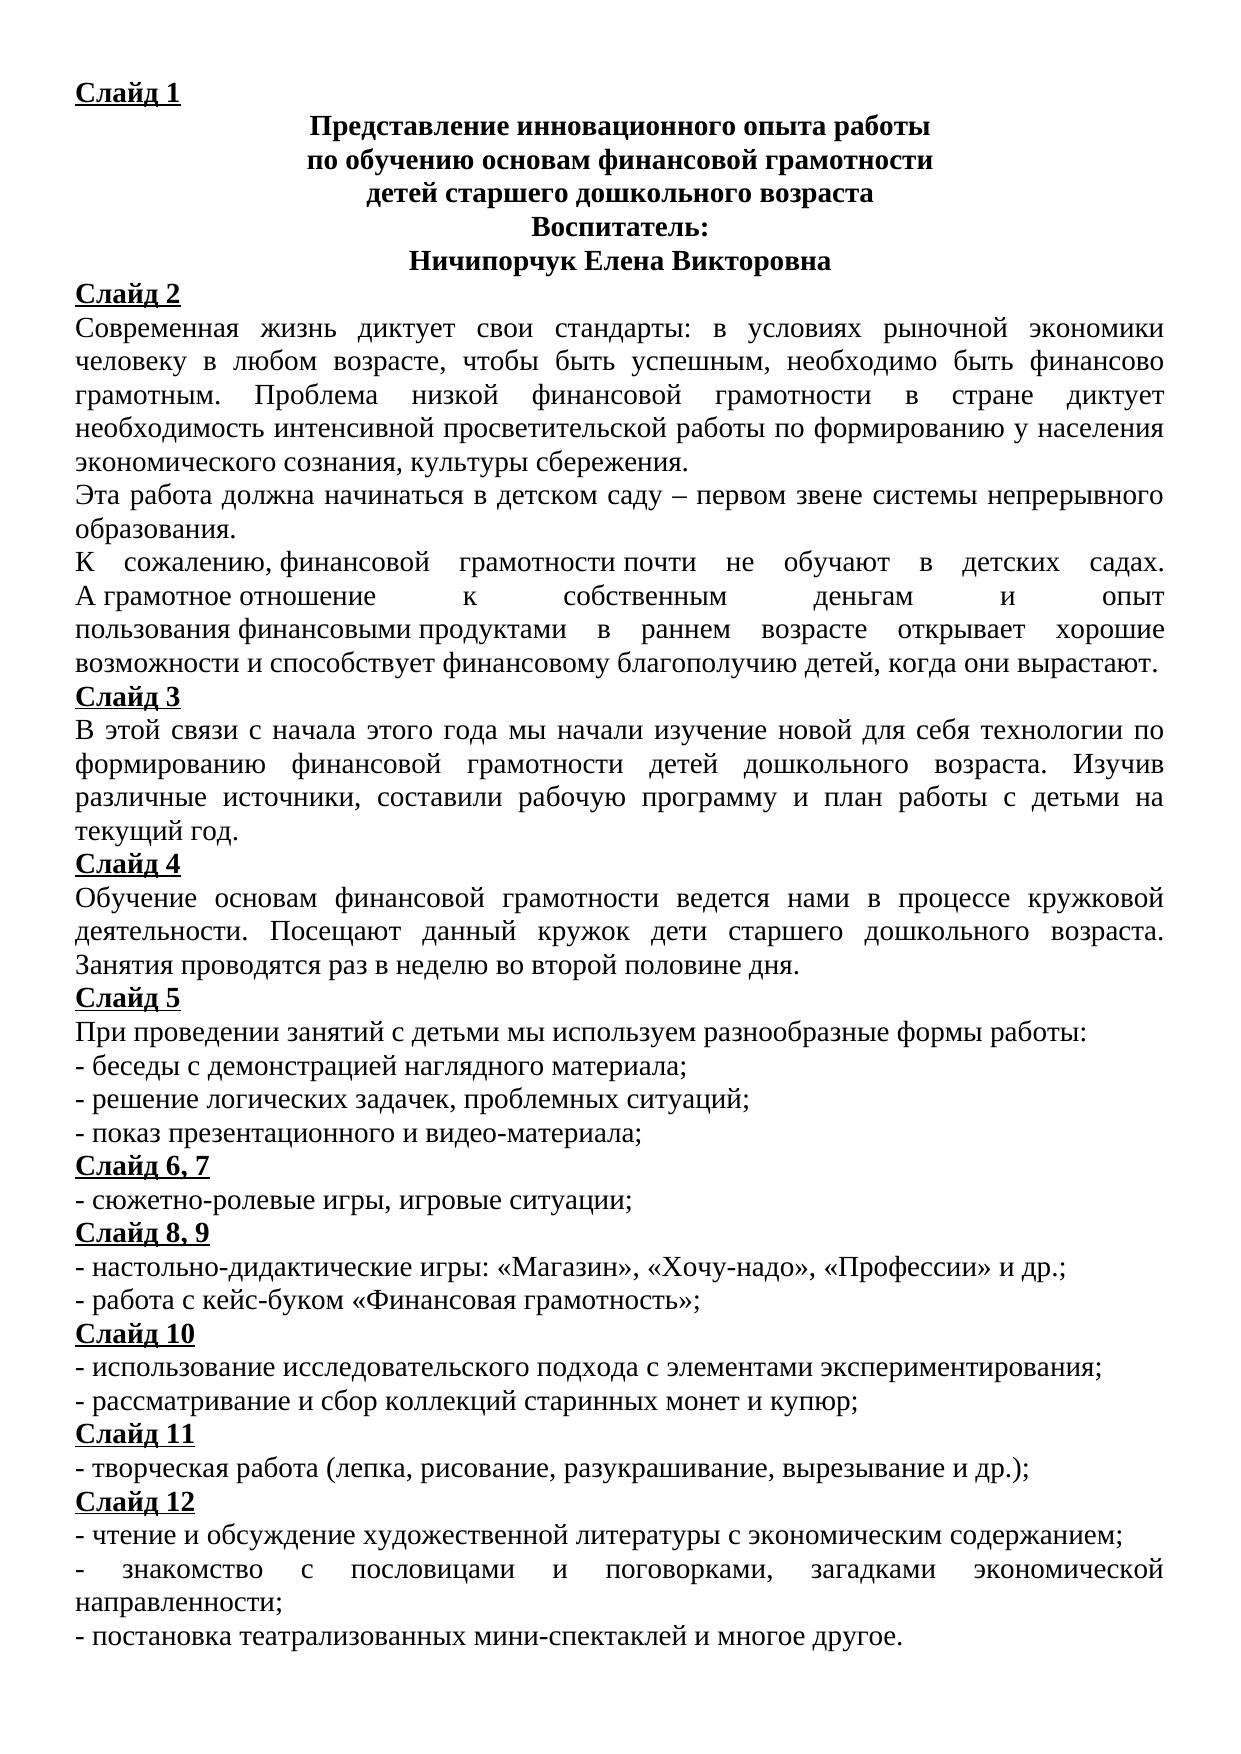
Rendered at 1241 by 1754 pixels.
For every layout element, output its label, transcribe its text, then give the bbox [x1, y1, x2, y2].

text Слайд 2 [75, 276, 1165, 310]
text Слайд 8, 9 [75, 1215, 1165, 1249]
text В этой связи с начала этого года мы начали изучение новой для себя технологии по формированию финансовой грамотности детей дошкольного возраста. Изучив различные источники, составили рабочую программу и план работы с детьми на текущий год. [75, 712, 1165, 846]
text - использование исследовательского подхода с элементами экспериментирования; [75, 1349, 1165, 1383]
text - чтение и обсуждение художественной литературы с экономическим содержанием; [75, 1517, 1165, 1551]
text Современная жизнь диктует свои стандарты: в условиях рыночной экономики человеку в любом возрасте, чтобы быть успешным, необходимо быть финансово грамотным. Проблема низкой финансовой грамотности в стране диктует необходимость интенсивной просветительской работы по формированию у населения экономического сознания, культуры сбережения. [75, 310, 1165, 477]
text Слайд 12 [75, 1484, 1165, 1517]
text Воспитатель: [75, 209, 1165, 243]
text Слайд 11 [75, 1417, 1165, 1450]
text Слайд 4 [75, 846, 1165, 880]
text Ничипорчук Елена Викторовна [75, 243, 1165, 276]
text Слайд 5 [75, 981, 1165, 1014]
text Слайд 10 [75, 1316, 1165, 1349]
text по обучению основам финансовой грамотности [75, 142, 1165, 176]
text Представление инновационного опыта работы [75, 108, 1165, 142]
text - настольно-дидактические игры: «Магазин», «Хочу-надо», «Профессии» и др.; [75, 1249, 1165, 1282]
text Слайд 1 [75, 75, 1165, 108]
text - творческая работа (лепка, рисование, разукрашивание, вырезывание и др.); [75, 1450, 1165, 1484]
text - беседы с демонстрацией наглядного материала; [75, 1048, 1165, 1081]
text - сюжетно-ролевые игры, игровые ситуации; [75, 1182, 1165, 1215]
text детей старшего дошкольного возраста [75, 176, 1165, 209]
text Слайд 3 [75, 679, 1165, 712]
text Эта работа должна начинаться в детском саду – первом звене системы непрерывного образования. К сожалению, финансовой грамотности почти не обучают в детских садах. А грамотное отношение к собственным деньгам и опыт пользования финансовыми продуктами в раннем возрасте открывает хорошие возможности и способствует финансовому благополучию детей, когда они вырастают. [75, 477, 1165, 679]
text - постановка театрализованных мини-спектаклей и многое другое. [75, 1618, 1165, 1651]
text Слайд 6, 7 [75, 1148, 1165, 1182]
text - знакомство с пословицами и поговорками, загадками экономической направленности; [75, 1551, 1165, 1618]
text При проведении занятий с детьми мы используем разнообразные формы работы: [75, 1014, 1165, 1048]
text - рассматривание и сбор коллекций старинных монет и купюр; [75, 1383, 1165, 1417]
text - решение логических задачек, проблемных ситуаций; [75, 1081, 1165, 1115]
text - работа с кейс-буком «Финансовая грамотность»; [75, 1282, 1165, 1316]
text - показ презентационного и видео-материала; [75, 1115, 1165, 1148]
text Обучение основам финансовой грамотности ведется нами в процессе кружковой деятельности. Посещают данный кружок дети старшего дошкольного возраста. Занятия проводятся раз в неделю во второй половине дня. [75, 880, 1165, 981]
